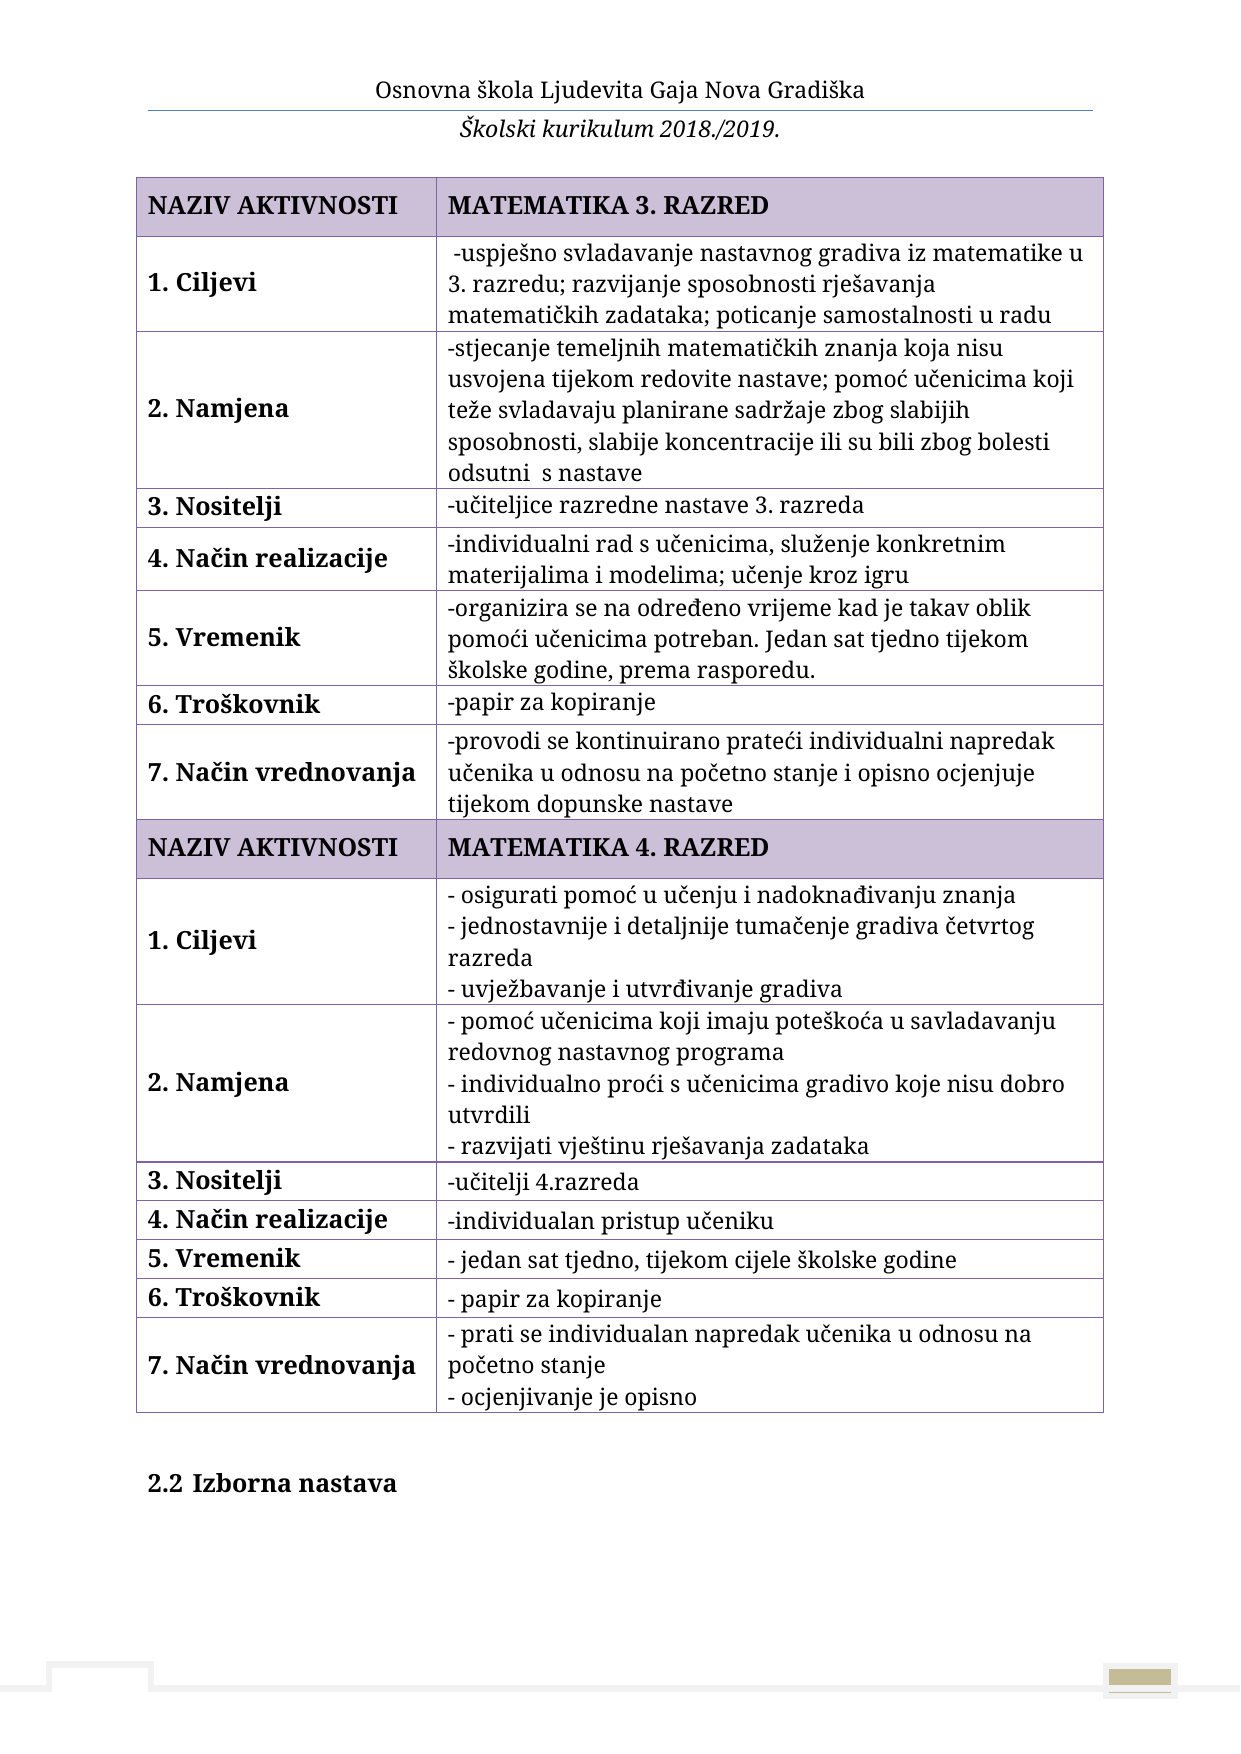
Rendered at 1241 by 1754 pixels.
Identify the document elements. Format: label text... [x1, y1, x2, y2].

table_cell -učiteljice razredne nastave 3. razreda [437, 489, 1103, 527]
table_cell 2. Namjena [137, 1005, 436, 1161]
table_cell -organizira se na određeno vrijeme kad je takav oblik pomoći učenicima potreban. Jedan sat tjedno tijekom školske godine, prema rasporedu. [437, 591, 1103, 685]
table_cell 1. Ciljevi [137, 879, 436, 1004]
table_cell 4. Način realizacije [137, 528, 436, 590]
table_cell 2. Namjena [137, 332, 436, 488]
table_cell 7. Način vrednovanja [137, 725, 436, 819]
table_cell - jedan sat tjedno, tijekom cijele školske godine [437, 1240, 1103, 1278]
table_cell 5. Vremenik [137, 1240, 436, 1278]
table_cell -papir za kopiranje [437, 686, 1103, 724]
table_cell 1. Ciljevi [137, 237, 436, 331]
table_cell 6. Troškovnik [137, 686, 436, 724]
table_cell -učitelji 4.razreda [437, 1163, 1103, 1200]
table_cell 3. Nositelji [137, 1163, 436, 1200]
table_cell -provodi se kontinuirano prateći individualni napredak učenika u odnosu na početno stanje i opisno ocjenjuje tijekom dopunske nastave [437, 725, 1103, 819]
table_cell NAZIV AKTIVNOSTI [137, 178, 436, 236]
table_cell - papir za kopiranje [437, 1279, 1103, 1317]
table_cell 4. Način realizacije [137, 1201, 436, 1239]
table_cell - pomoć učenicima koji imaju poteškoća u savladavanju redovnog nastavnog programa - individualno proći s učenicima gradivo koje nisu dobro utvrdili - razvijati vještinu rješavanja zadataka [437, 1005, 1103, 1161]
subtitle Izborna nastava [148, 1466, 1093, 1500]
table_cell -individualni rad s učenicima, služenje konkretnim materijalima i modelima; učenje kroz igru [437, 528, 1103, 590]
table_cell 5. Vremenik [137, 591, 436, 685]
table_cell - prati se individualan napredak učenika u odnosu na početno stanje - ocjenjivanje je opisno [437, 1318, 1103, 1412]
table_cell - osigurati pomoć u učenju i nadoknađivanju znanja - jednostavnije i detaljnije tumačenje gradiva četvrtog razreda - uvježbavanje i utvrđivanje gradiva [437, 879, 1103, 1004]
table_cell MATEMATIKA 4. RAZRED [437, 820, 1103, 878]
table_cell -individualan pristup učeniku [437, 1201, 1103, 1239]
table_cell NAZIV AKTIVNOSTI [137, 820, 436, 878]
table_cell 7. Način vrednovanja [137, 1318, 436, 1412]
table_cell 3. Nositelji [137, 489, 436, 527]
table_cell 6. Troškovnik [137, 1279, 436, 1317]
table_cell MATEMATIKA 3. RAZRED [437, 178, 1103, 236]
table_cell -uspješno svladavanje nastavnog gradiva iz matematike u 3. razredu; razvijanje sposobnosti rješavanja matematičkih zadataka; poticanje samostalnosti u radu [437, 237, 1103, 331]
